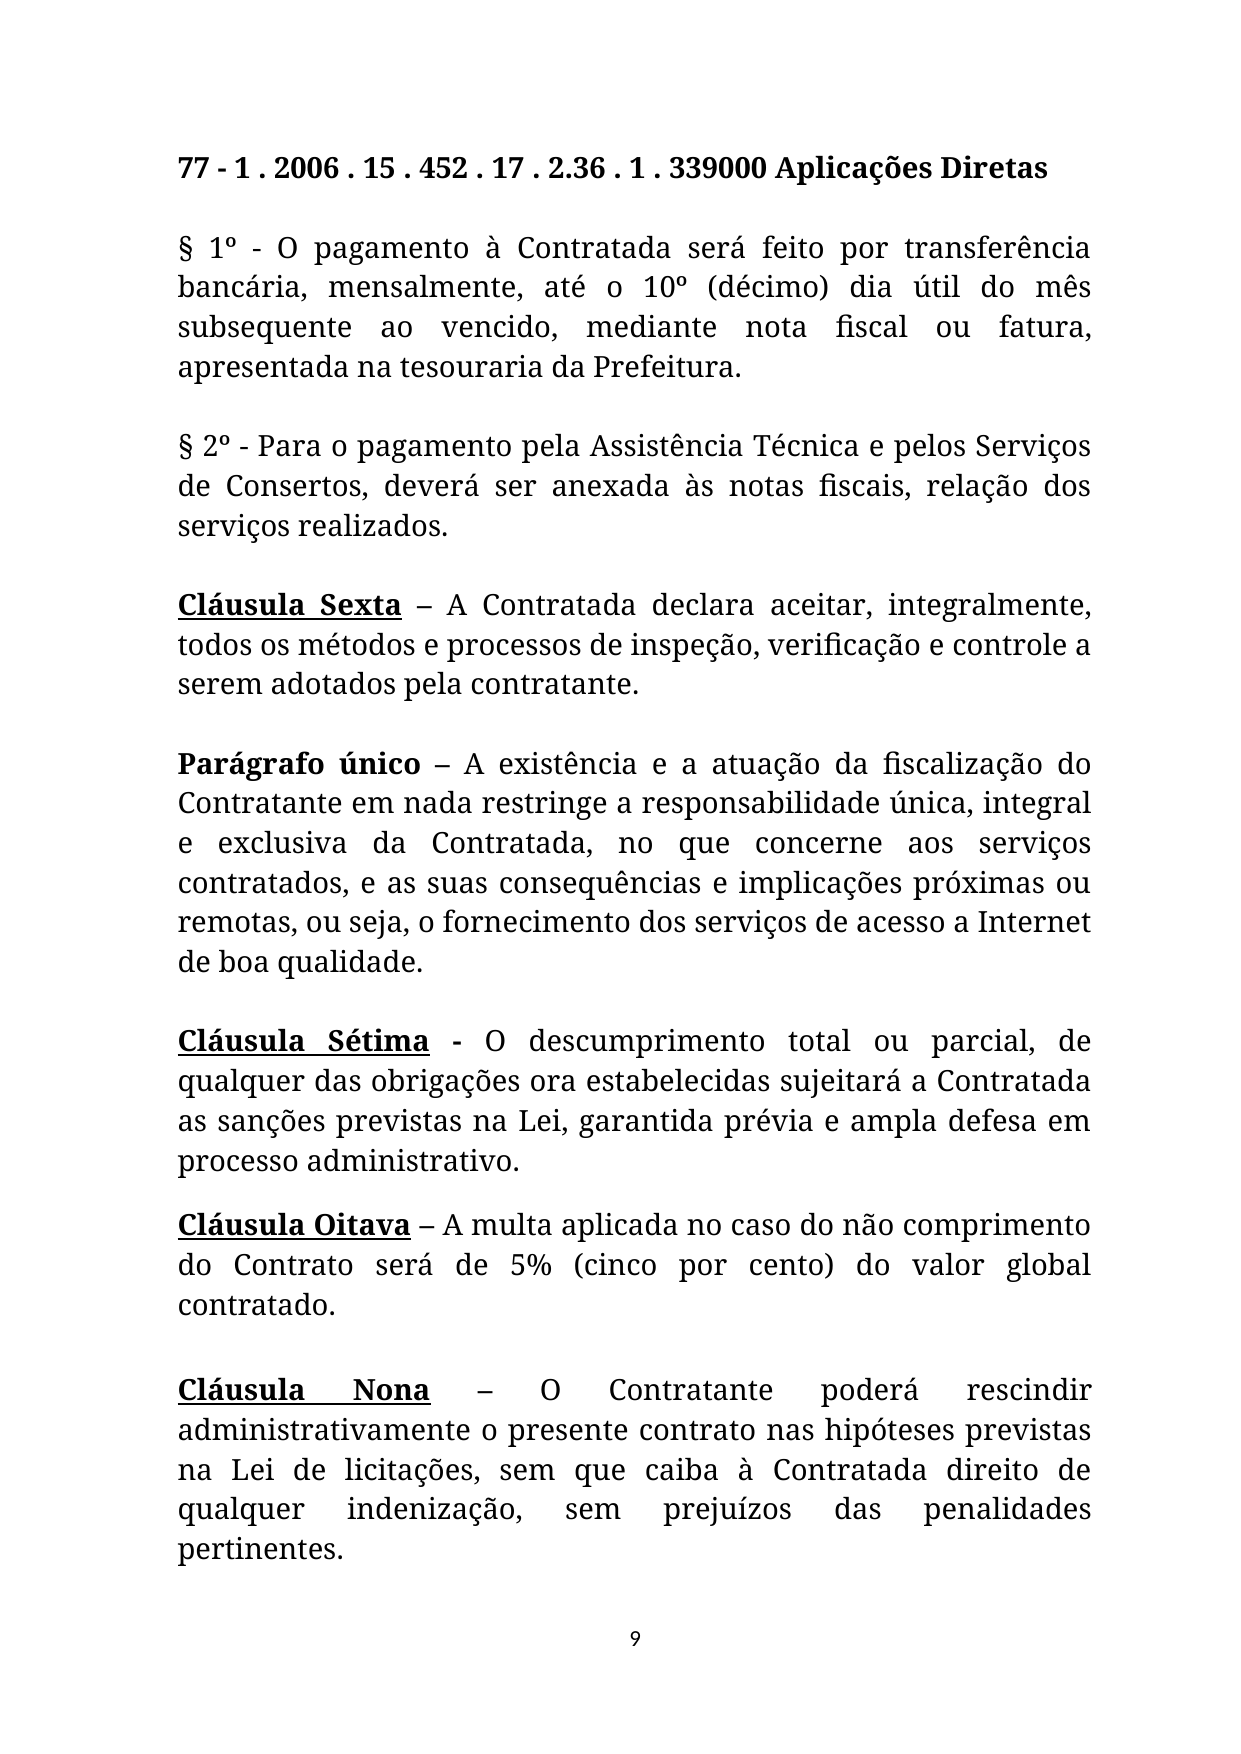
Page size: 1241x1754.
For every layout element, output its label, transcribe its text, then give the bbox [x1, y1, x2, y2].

text § 1º - O pagamento à Contratada será feito por transferência bancária, mensalmente, até o 10º (décimo) dia útil do mês subsequente ao vencido, mediante nota fiscal ou fatura, apresentada na tesouraria da Prefeitura. [177, 227, 1093, 386]
text 77 - 1 . 2006 . 15 . 452 . 17 . 2.36 . 1 . 339000 Aplicações Diretas [177, 148, 1093, 187]
text Cláusula Sétima - O descumprimento total ou parcial, de qualquer das obrigações ora estabelecidas sujeitará a Contratada as sanções previstas na Lei, garantida prévia e ampla defesa em processo administrativo. [177, 1021, 1093, 1179]
text Parágrafo único – A existência e a atuação da fiscalização do Contratante em nada restringe a responsabilidade única, integral e exclusiva da Contratada, no que concerne aos serviços contratados, e as suas consequências e implicações próximas ou remotas, ou seja, o fornecimento dos serviços de acesso a Internet de boa qualidade. [177, 743, 1093, 981]
text Cláusula Sexta – A Contratada declara aceitar, integralmente, todos os métodos e processos de inspeção, verificação e controle a serem adotados pela contratante. [177, 584, 1093, 703]
subtitle Cláusula Oitava – A multa aplicada no caso do não comprimento do Contrato será de 5% (cinco por cento) do valor global contratado. [177, 1204, 1093, 1323]
text § 2º - Para o pagamento pela Assistência Técnica e pelos Serviços de Consertos, deverá ser anexada às notas fiscais, relação dos serviços realizados. [177, 425, 1093, 544]
text Cláusula Nona – O Contratante poderá rescindir administrativamente o presente contrato nas hipóteses previstas na Lei de licitações, sem que caiba à Contratada direito de qualquer indenização, sem prejuízos das penalidades pertinentes. [177, 1369, 1093, 1568]
